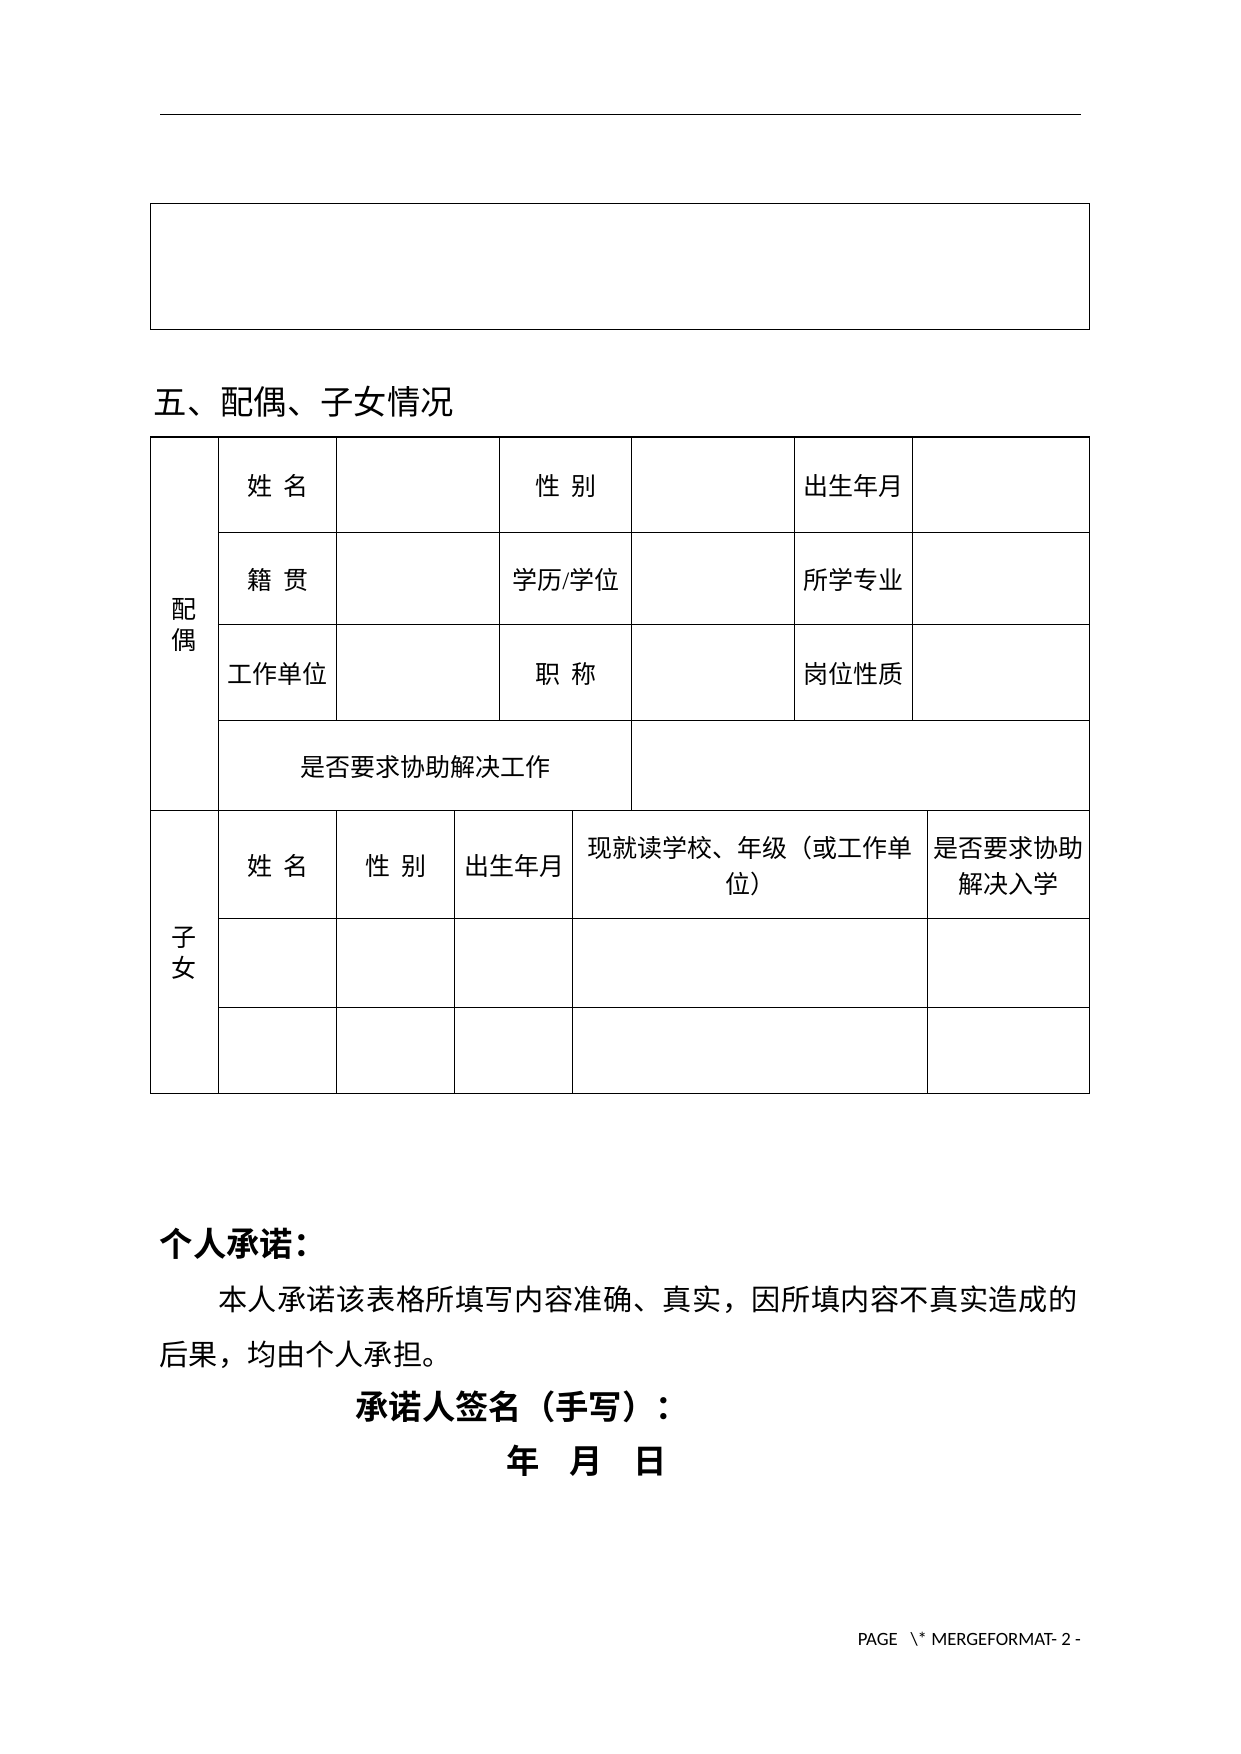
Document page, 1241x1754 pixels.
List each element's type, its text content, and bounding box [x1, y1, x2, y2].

table_cell [455, 1008, 572, 1093]
table_cell [573, 1008, 927, 1093]
table_cell 姓 名 [219, 811, 336, 918]
table_cell 性 别 [337, 811, 454, 918]
text 本人承诺该表格所填写内容准确、真实，因所填内容不真实造成的后果，均由个人承担。 [159, 1267, 1081, 1376]
table_cell [913, 533, 1089, 624]
table_cell 出生年月 [795, 438, 912, 532]
table_cell 姓 名 [219, 438, 336, 532]
table_cell [632, 438, 794, 532]
table_cell [219, 919, 336, 1007]
text 承诺人签名（手写）： [159, 1376, 1081, 1430]
table_cell [337, 438, 499, 532]
table_cell 配 偶 [151, 438, 218, 810]
table_cell 职 称 [500, 625, 631, 720]
table_cell 是否要求协助解决入学 [928, 811, 1089, 918]
table_cell [219, 1008, 336, 1093]
table_cell [151, 204, 1089, 329]
table_cell 籍 贯 [219, 533, 336, 624]
table_cell [913, 625, 1089, 720]
table_cell 子 女 [151, 811, 218, 1093]
table_cell [337, 533, 499, 624]
table_cell 工作单位 [219, 625, 336, 720]
table_cell [455, 919, 572, 1007]
table_cell 是否要求协助解决工作 [219, 721, 631, 810]
table_cell [573, 919, 927, 1007]
table_cell 出生年月 [455, 811, 572, 918]
table_cell [632, 625, 794, 720]
table_cell [928, 919, 1089, 1007]
table_cell 岗位性质 [795, 625, 912, 720]
table_cell [928, 1008, 1089, 1093]
table_cell 学历/学位 [500, 533, 631, 624]
text 个人承诺： [159, 1213, 1081, 1267]
table_header 五、配偶、子女情况 [151, 363, 1090, 436]
table_cell [632, 533, 794, 624]
table_cell 所学专业 [795, 533, 912, 624]
table_cell [337, 625, 499, 720]
table_cell [337, 919, 454, 1007]
table_cell 性 别 [500, 438, 631, 532]
text 年 月 日 [159, 1430, 1081, 1484]
table_cell [632, 721, 1089, 810]
table_cell [913, 438, 1089, 532]
table_cell [337, 1008, 454, 1093]
table_cell 现就读学校、年级（或工作单位） [573, 811, 927, 918]
